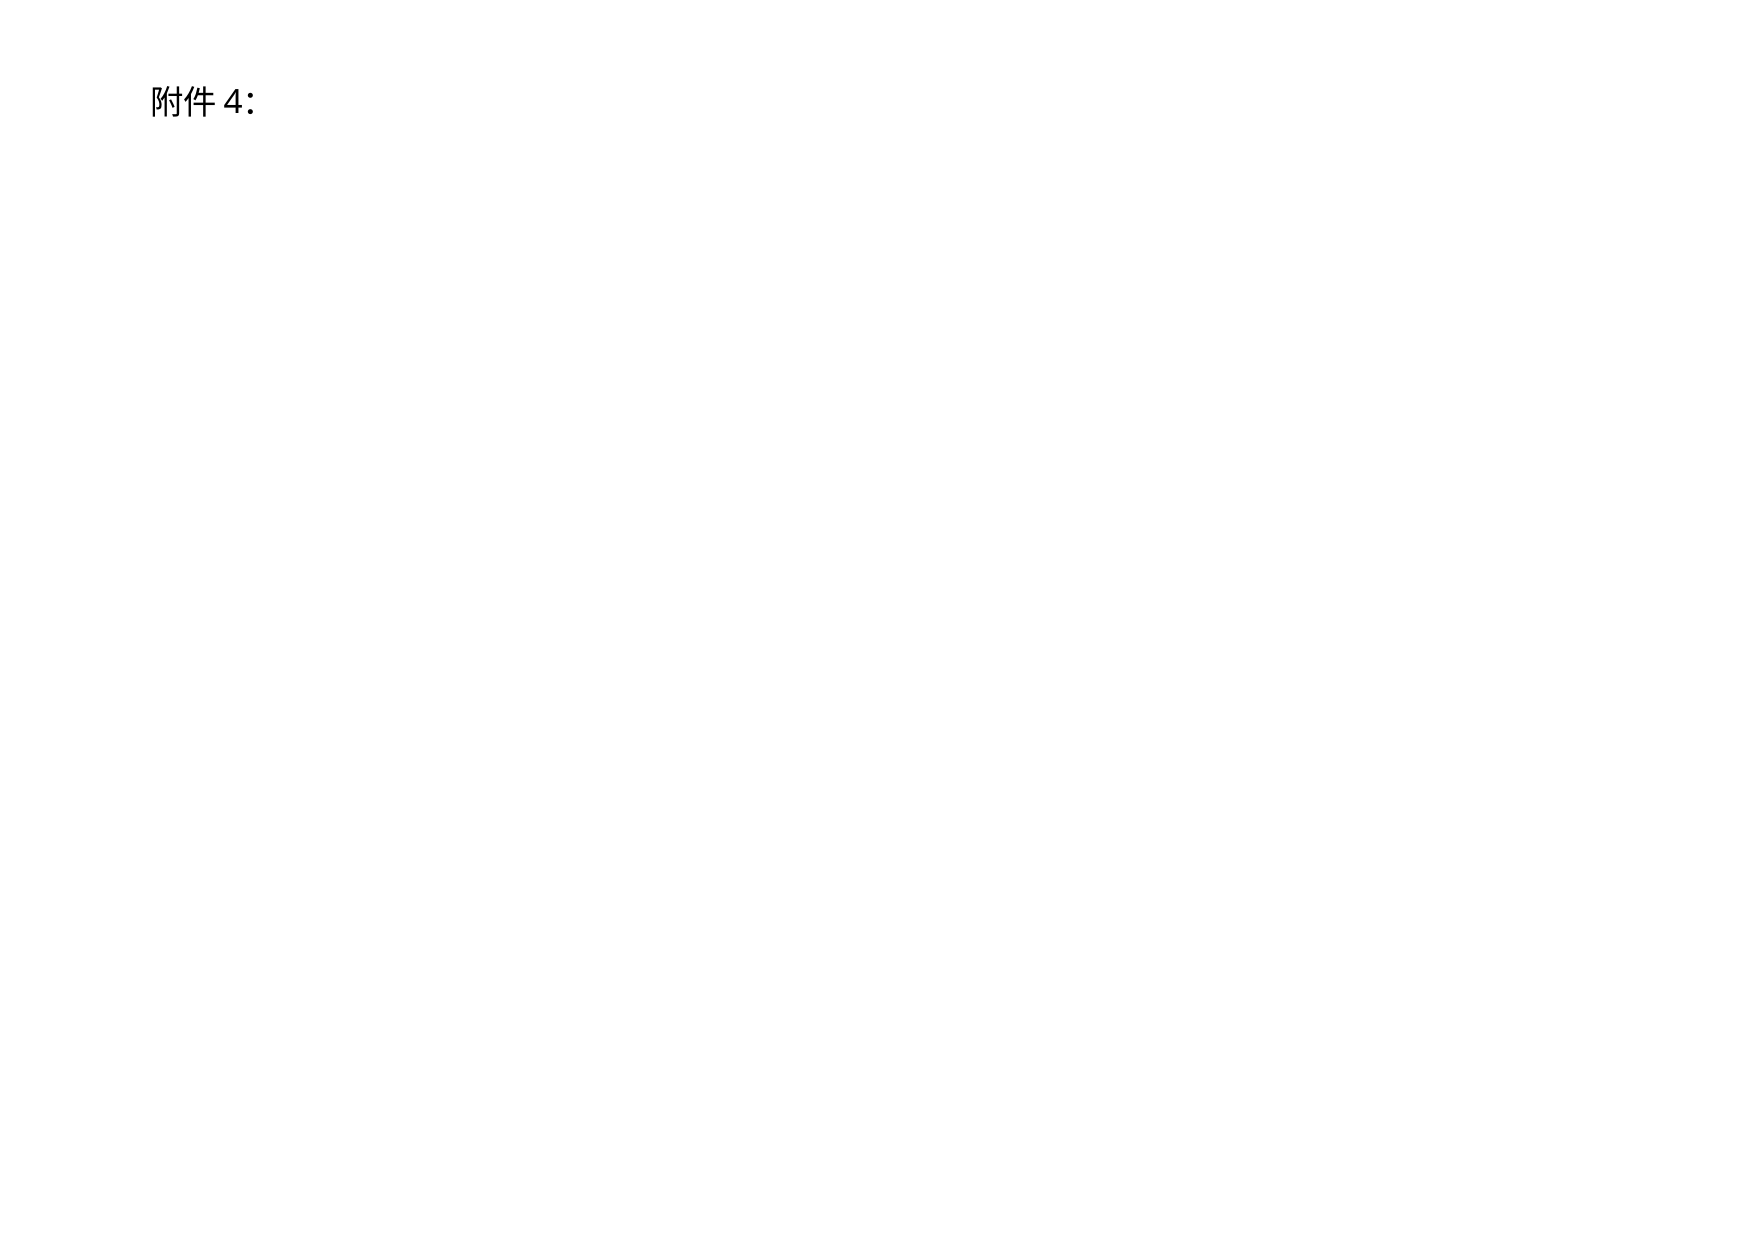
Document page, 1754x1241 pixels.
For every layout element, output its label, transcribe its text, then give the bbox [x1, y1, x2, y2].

text 附件4： [150, 68, 1604, 133]
